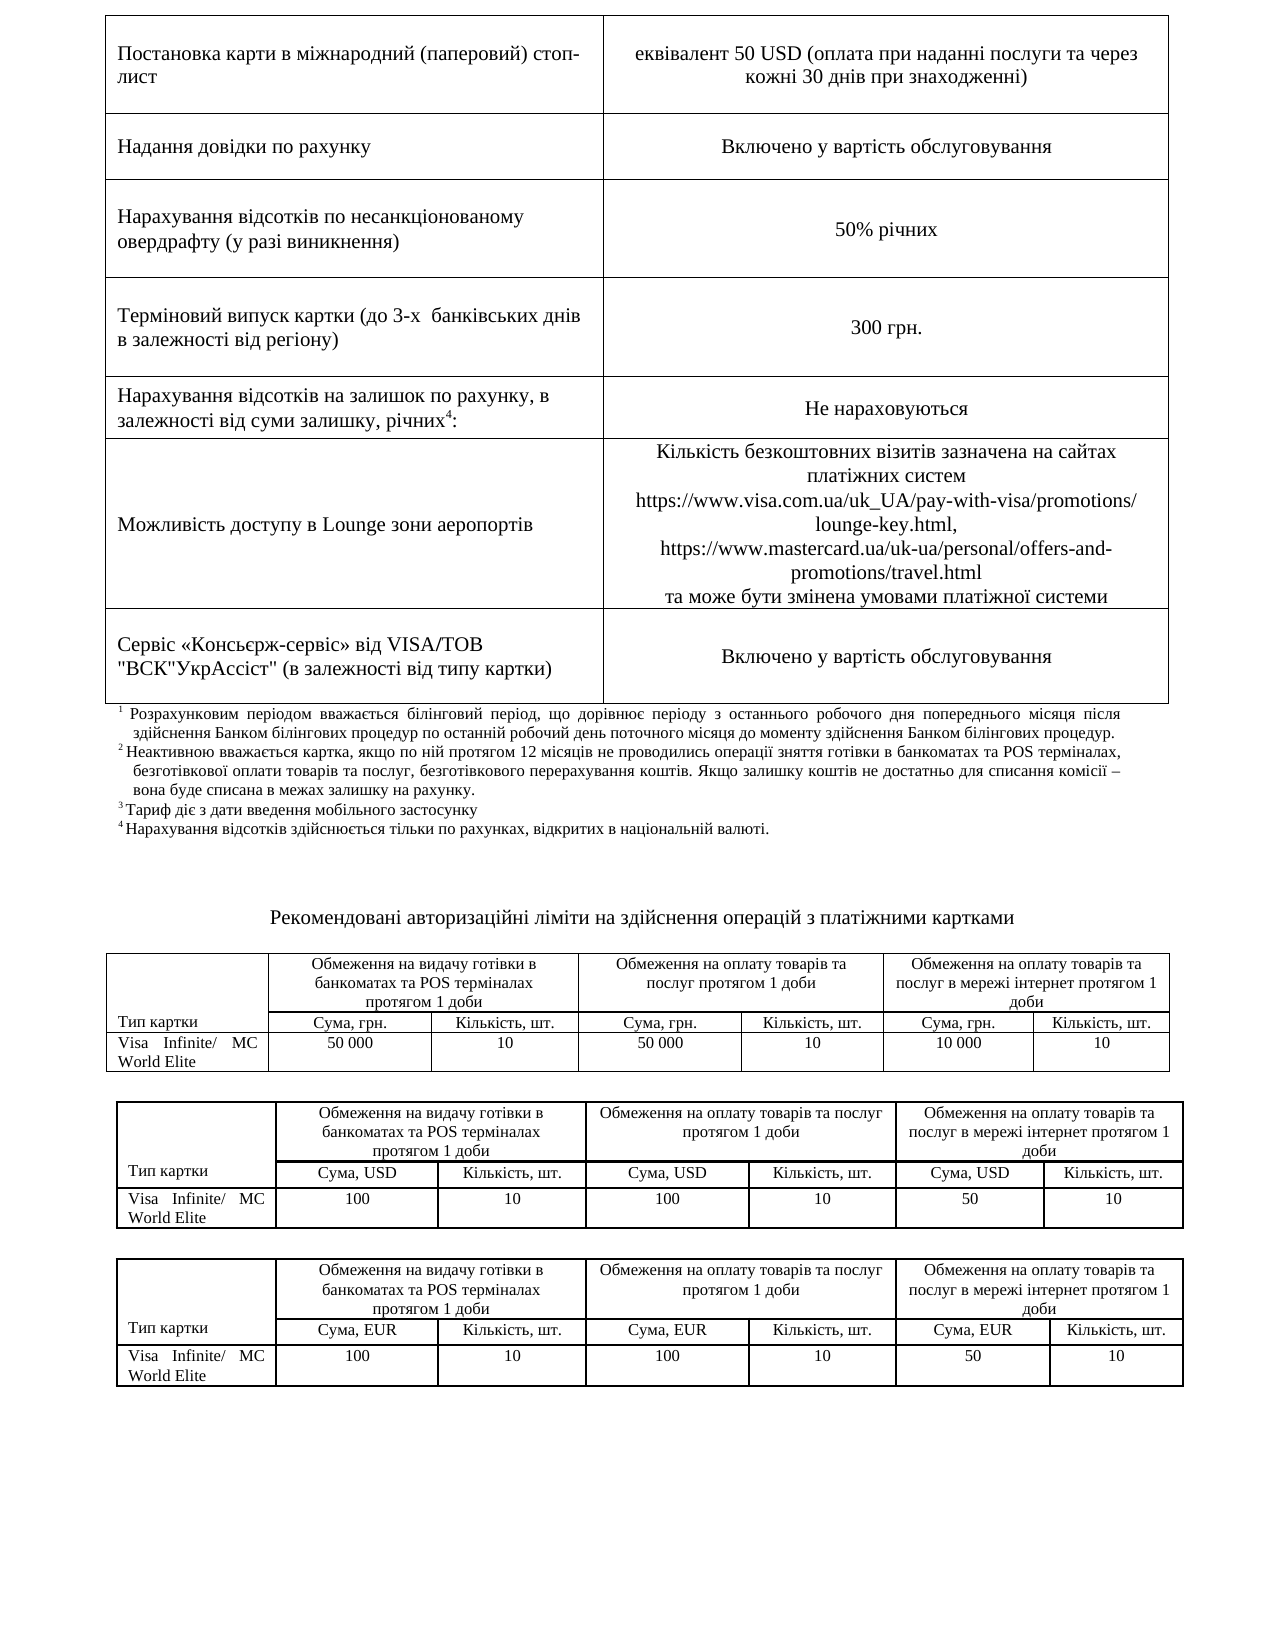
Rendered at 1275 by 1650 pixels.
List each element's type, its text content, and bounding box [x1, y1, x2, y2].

table_cell Кількість, шт. [1034, 1013, 1169, 1032]
table_cell Надання довідки по рахунку [106, 114, 603, 179]
table_cell Постановка карти в міжнародний (паперовий) стоп-лист [106, 16, 603, 113]
table_cell Visa Infinite/ MC World Elite [107, 1033, 268, 1071]
table_cell Включено у вартість обслуговування [604, 114, 1168, 179]
table_cell Включено у вартість обслуговування [604, 609, 1168, 702]
table_cell 50 [897, 1346, 1049, 1384]
table_cell 10 [439, 1189, 585, 1227]
table_cell Можливість доступу в Lounge зони аеропортів [106, 439, 603, 608]
table_cell 50 000 [579, 1033, 741, 1071]
table_cell 10 [432, 1033, 578, 1071]
table_cell 10 [1051, 1346, 1182, 1384]
table_cell 50% річних [604, 180, 1168, 277]
table_header Обмеження на оплату товарів та послуг протягом 1 доби [579, 954, 883, 1011]
text 3 Тариф діє з дати введення мобільного застосунку [118, 799, 1122, 818]
table_cell 10 [1034, 1033, 1169, 1071]
table_cell Нарахування відсотків на залишок по рахунку, в залежності від суми залишку, річних4: [106, 377, 603, 438]
table_cell Кількість, шт. [439, 1163, 585, 1187]
table_cell Кількість, шт. [750, 1320, 895, 1344]
table_cell Сума, USD [587, 1163, 748, 1187]
table_cell 10 [750, 1189, 895, 1227]
table_cell Кількість, шт. [1045, 1163, 1182, 1187]
table_cell 100 [277, 1346, 437, 1384]
table_header Обмеження на видачу готівки в банкоматах та POS терміналах протягом 1 доби [269, 954, 578, 1011]
text 4 Нарахування відсотків здійснюється тільки по рахунках, відкритих в національній валюті. [118, 818, 1122, 838]
text 1 Розрахунковим періодом вважається білінговий період, що дорівнює періоду з останнього робочого дня попереднього місяця після здійснення Банком білінгових процедур по останній робочий день поточного місяця до моменту здійснення Банком білінгових процедур. [118, 704, 1122, 742]
table_header Обмеження на оплату товарів та послуг протягом 1 доби [587, 1103, 895, 1160]
table_cell Не нараховуються [604, 377, 1168, 438]
table_header Тип картки [118, 1260, 275, 1344]
table_cell 300 грн. [604, 278, 1168, 376]
table_cell Кількість, шт. [432, 1013, 578, 1032]
table_header Тип картки [118, 1103, 275, 1187]
table_cell 100 [277, 1189, 437, 1227]
table_cell 10 [750, 1346, 895, 1384]
table_cell Терміновий випуск картки (до 3-х банківських днів в залежності від регіону) [106, 278, 603, 376]
table_cell Сума, USD [277, 1163, 437, 1187]
table_cell Кількість, шт. [439, 1320, 585, 1344]
table_header Обмеження на оплату товарів та послуг в мережі інтернет протягом 1 доби [897, 1103, 1182, 1160]
table_header Обмеження на видачу готівки в банкоматах та POS терміналах протягом 1 доби [277, 1103, 585, 1160]
table_cell Сума, грн. [579, 1013, 741, 1032]
table_cell 10 [742, 1033, 883, 1071]
text 2 Неактивною вважається картка, якщо по ній протягом 12 місяців не проводились операції зняття готівки в банкоматах та POS терміналах, безготівкової оплати товарів та послуг, безготівкового перерахування коштів. Якщо залишку коштів не достатньо для списання комісії – вона буде списана в межах залишку на рахунку. [118, 742, 1122, 799]
text Рекомендовані авторизаційні ліміти на здійснення операцій з платіжними картками [118, 905, 1122, 929]
table_header Обмеження на оплату товарів та послуг протягом 1 доби [587, 1260, 895, 1318]
table_cell Сума, EUR [897, 1320, 1049, 1344]
table_header Обмеження на оплату товарів та послуг в мережі інтернет протягом 1 доби [884, 954, 1169, 1011]
table_header Обмеження на видачу готівки в банкоматах та POS терміналах протягом 1 доби [277, 1260, 585, 1318]
table_cell 10 000 [884, 1033, 1033, 1071]
table_cell еквівалент 50 USD (оплата при наданні послуги та через кожні 30 днів при знаходженні) [604, 16, 1168, 113]
table_cell Visa Infinite/ MC World Elite [118, 1346, 275, 1384]
table_cell 50 [897, 1189, 1043, 1227]
table_cell Сума, грн. [269, 1013, 431, 1032]
table_cell Сума, EUR [277, 1320, 437, 1344]
table_cell 50 000 [269, 1033, 431, 1071]
table_cell Кількість, шт. [1051, 1320, 1182, 1344]
table_header Обмеження на оплату товарів та послуг в мережі інтернет протягом 1 доби [897, 1260, 1182, 1318]
table_cell 100 [587, 1189, 748, 1227]
table_cell Visa Infinite/ MC World Elite [118, 1189, 275, 1227]
table_cell Кількість безкоштовних візитів зазначена на сайтах платіжних систем https://www.visa.com.ua/uk_UA/pay-with-visa/promotions/lounge-key.html, https://www.mastercard.ua/uk-ua/personal/offers-and-promotions/travel.html та може бути змінена умовами платіжної системи [604, 439, 1168, 608]
table_cell 10 [439, 1346, 585, 1384]
table_cell Сума, EUR [587, 1320, 748, 1344]
table_cell 10 [1045, 1189, 1182, 1227]
table_cell Кількість, шт. [742, 1013, 883, 1032]
table_cell Сума, грн. [884, 1013, 1033, 1032]
table_header Тип картки [107, 954, 268, 1032]
table_cell Нарахування відсотків по несанкціонованому овердрафту (у разі виникнення) [106, 180, 603, 277]
table_cell Сервіс «Консьєрж-сервіс» від VISA/ТОВ "ВСК"УкрАссіст" (в залежності від типу картки) [106, 609, 603, 702]
table_cell 100 [587, 1346, 748, 1384]
table_cell Кількість, шт. [750, 1163, 895, 1187]
table_cell Сума, USD [897, 1163, 1043, 1187]
